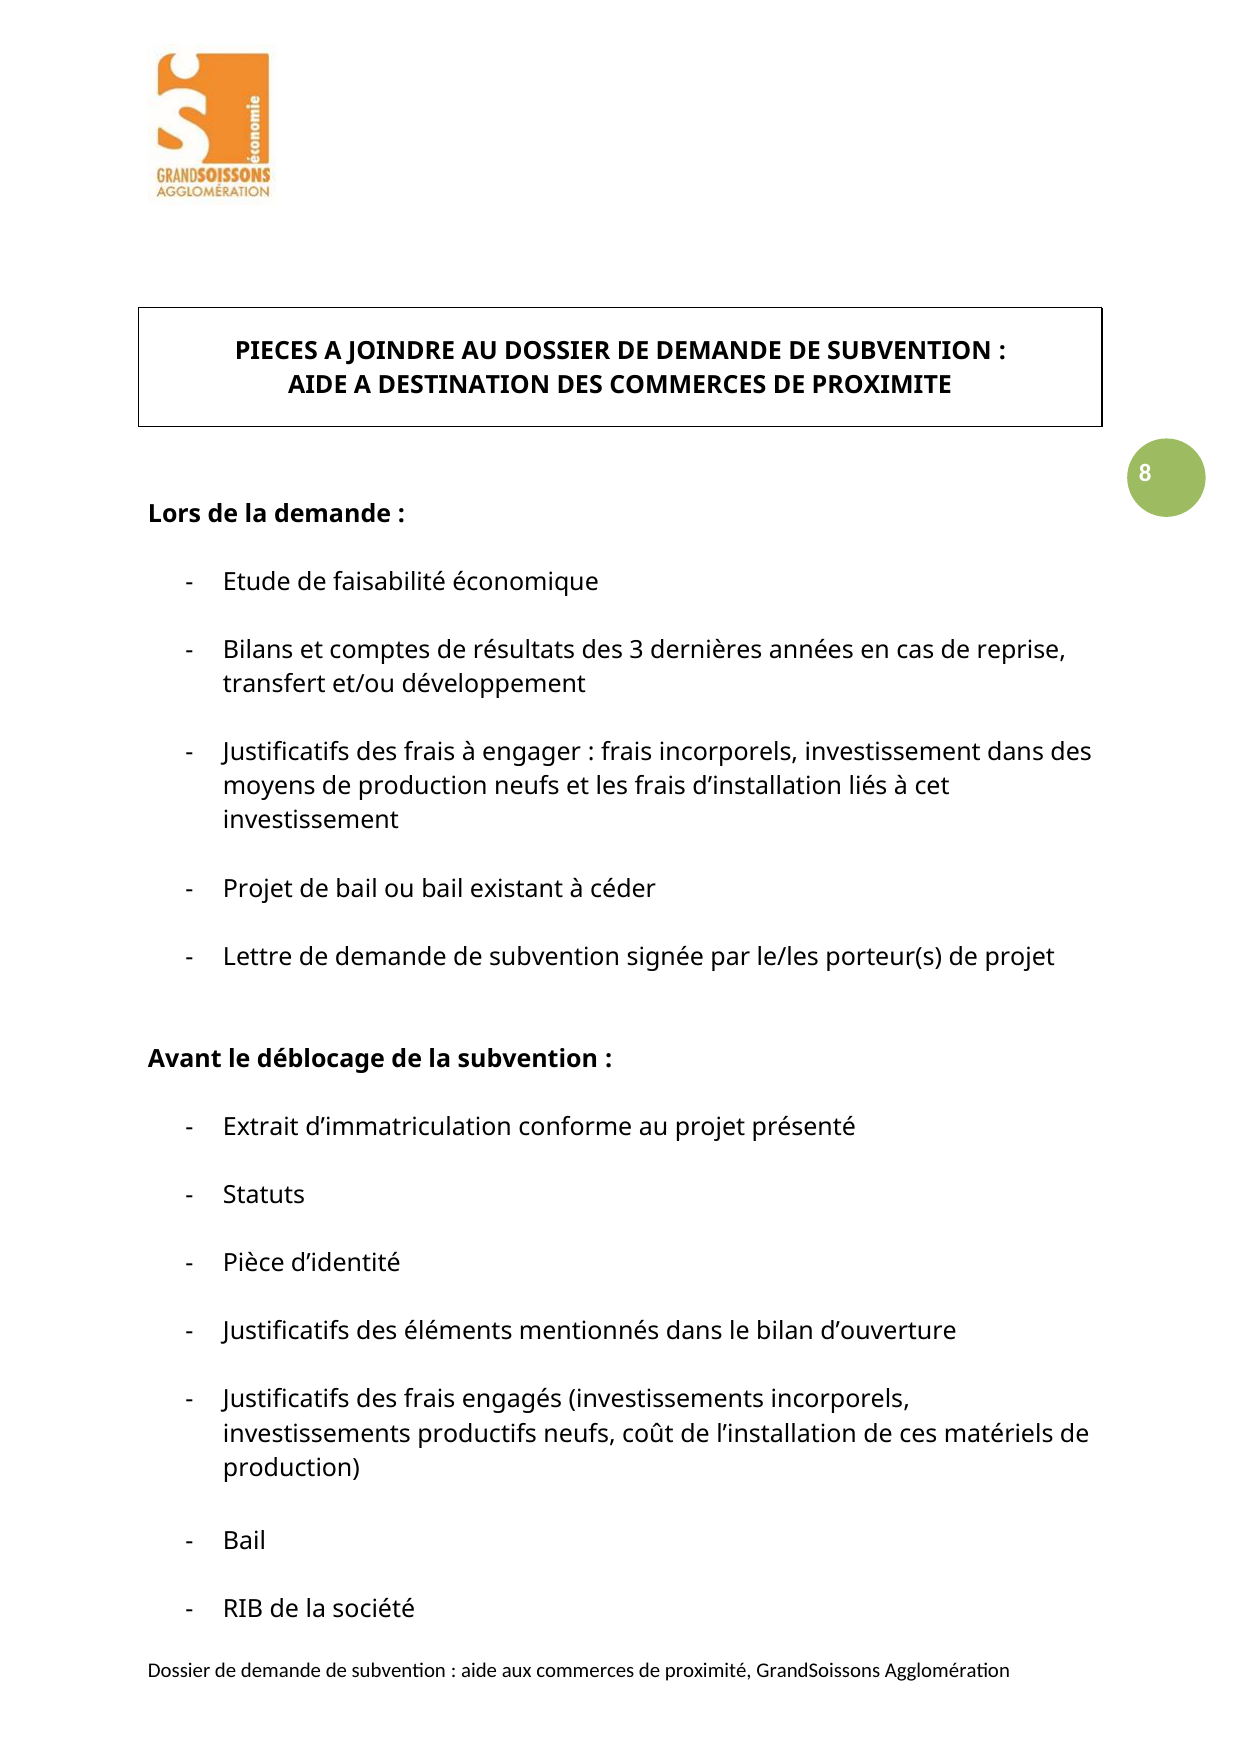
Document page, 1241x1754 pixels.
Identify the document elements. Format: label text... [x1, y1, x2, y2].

list Pièce d’identité [185, 1245, 1093, 1279]
text PIECES A JOINDRE AU DOSSIER DE DEMANDE DE SUBVENTION : [148, 332, 1093, 366]
text Lors de la demande : [148, 496, 1093, 529]
text AIDE A DESTINATION DES COMMERCES DE PROXIMITE [148, 366, 1093, 401]
list Extrait d’immatriculation conforme au projet présenté [185, 1109, 1093, 1143]
list Justificatifs des frais engagés (investissements incorporels, investissements productifs neufs, coût de l’installation de ces matériels de production) [185, 1381, 1093, 1483]
list Etude de faisabilité économique [185, 564, 1093, 598]
list Justificatifs des éléments mentionnés dans le bilan d’ouverture [185, 1313, 1093, 1347]
list Bilans et comptes de résultats des 3 dernières années en cas de reprise, transfert et/ou développement [185, 632, 1093, 700]
list Justificatifs des frais à engager : frais incorporels, investissement dans des moyens de production neufs et les frais d’installation liés à cet investissement [185, 734, 1093, 836]
list Projet de bail ou bail existant à céder [185, 870, 1093, 904]
list RIB de la société [185, 1591, 1093, 1625]
text Avant le déblocage de la subvention : [148, 1041, 1093, 1074]
list Statuts [185, 1177, 1093, 1211]
list Lettre de demande de subvention signée par le/les porteur(s) de projet [185, 938, 1093, 972]
picture [147, 44, 277, 205]
list Bail [185, 1522, 1093, 1557]
